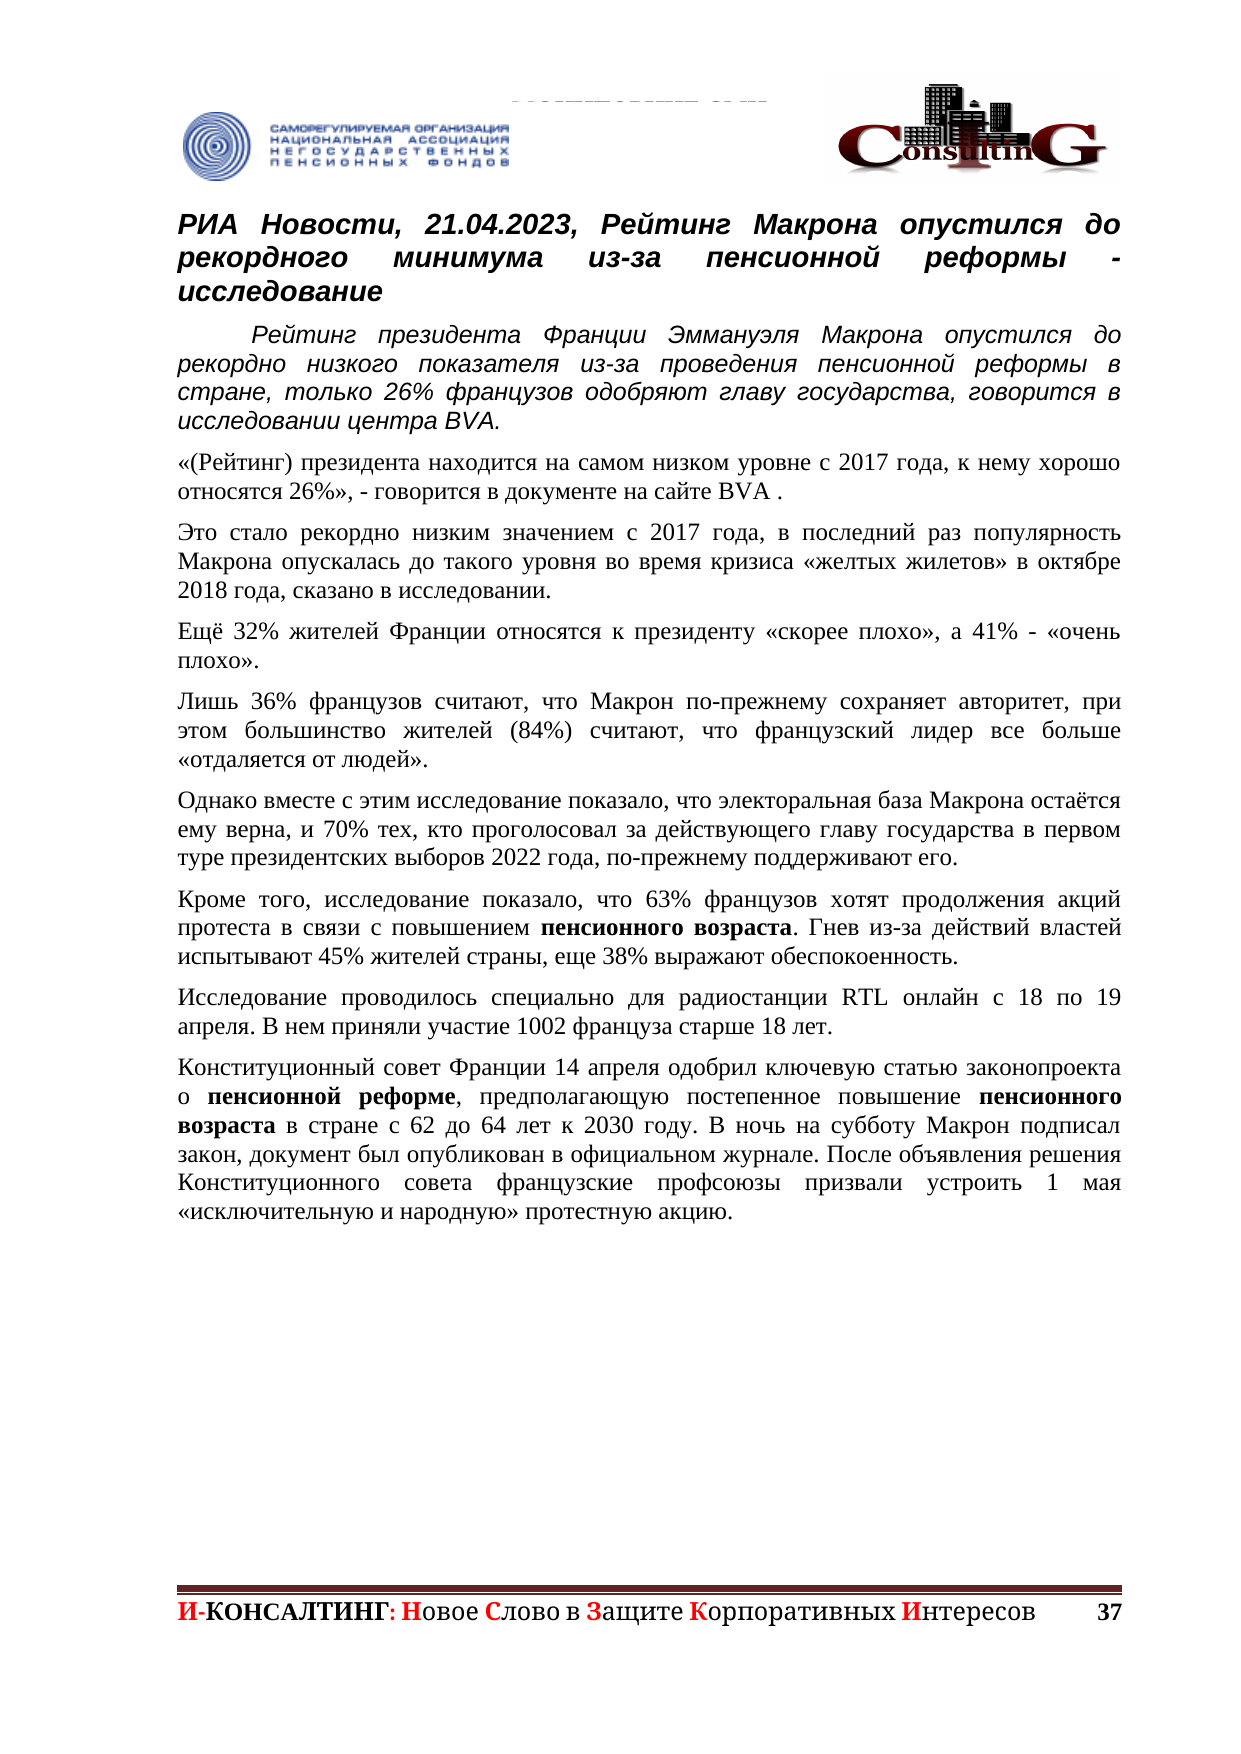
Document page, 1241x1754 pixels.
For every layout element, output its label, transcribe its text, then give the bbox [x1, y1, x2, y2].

picture [183, 112, 509, 181]
text Конституционный совет Франции 14 апреля одобрил ключевую статью законопроекта о пенсионной реформе, предполагающую постепенное повышение пенсионного возраста в стране с 62 до 64 лет к 2030 году. В ночь на субботу Макрон подписал закон, документ был опубликован в официальном журнале. После объявления решения Конституционного совета французские профсоюзы призвали устроить 1 мая «исключительную и народную» протестную акцию. [177, 1052, 1122, 1225]
subtitle РИА Новости, 21.04.2023, Рейтинг Макрона опустился до рекордного минимума из-за пенсионной реформы - исследование [177, 207, 1122, 307]
text Ещё 32% жителей Франции относятся к президенту «скорее плохо», а 41% - «очень плохо». [177, 616, 1122, 674]
text Это стало рекордно низким значением с 2017 года, в последний раз популярность Макрона опускалась до такого уровня во время кризиса «желтых жилетов» в октябре 2018 года, сказано в исследовании. [177, 517, 1122, 604]
text «(Рейтинг) президента находится на самом низком уровне с 2017 года, к нему хорошо относятся 26%», - говорится в документе на сайте BVA . [177, 447, 1122, 505]
text Исследование проводилось специально для радиостанции RTL онлайн с 18 по 19 апреля. В нем приняли участие 1002 француза старше 18 лет. [177, 982, 1122, 1040]
text Кроме того, исследование показало, что 63% французов хотят продолжения акций протеста в связи с повышением пенсионного возраста. Гнев из-за действий властей испытывают 45% жителей страны, еще 38% выражают обеспокоенность. [177, 884, 1122, 970]
picture [821, 73, 1122, 181]
text Лишь 36% французов считают, что Макрон по-прежнему сохраняет авторитет, при этом большинство жителей (84%) считают, что французский лидер все больше «отдаляется от людей». [177, 686, 1122, 772]
text Однако вместе с этим исследование показало, что электоральная база Макрона остаётся ему верна, и 70% тех, кто проголосовал за действующего главу государства в первом туре президентских выборов 2022 года, по-прежнему поддерживают его. [177, 785, 1122, 871]
subtitle Рейтинг президента Франции Эммануэля Макрона опустился до рекордно низкого показателя из-за проведения пенсионной реформы в стране, только 26% французов одобряют главу государства, говорится в исследовании центра BVA. [177, 320, 1122, 435]
